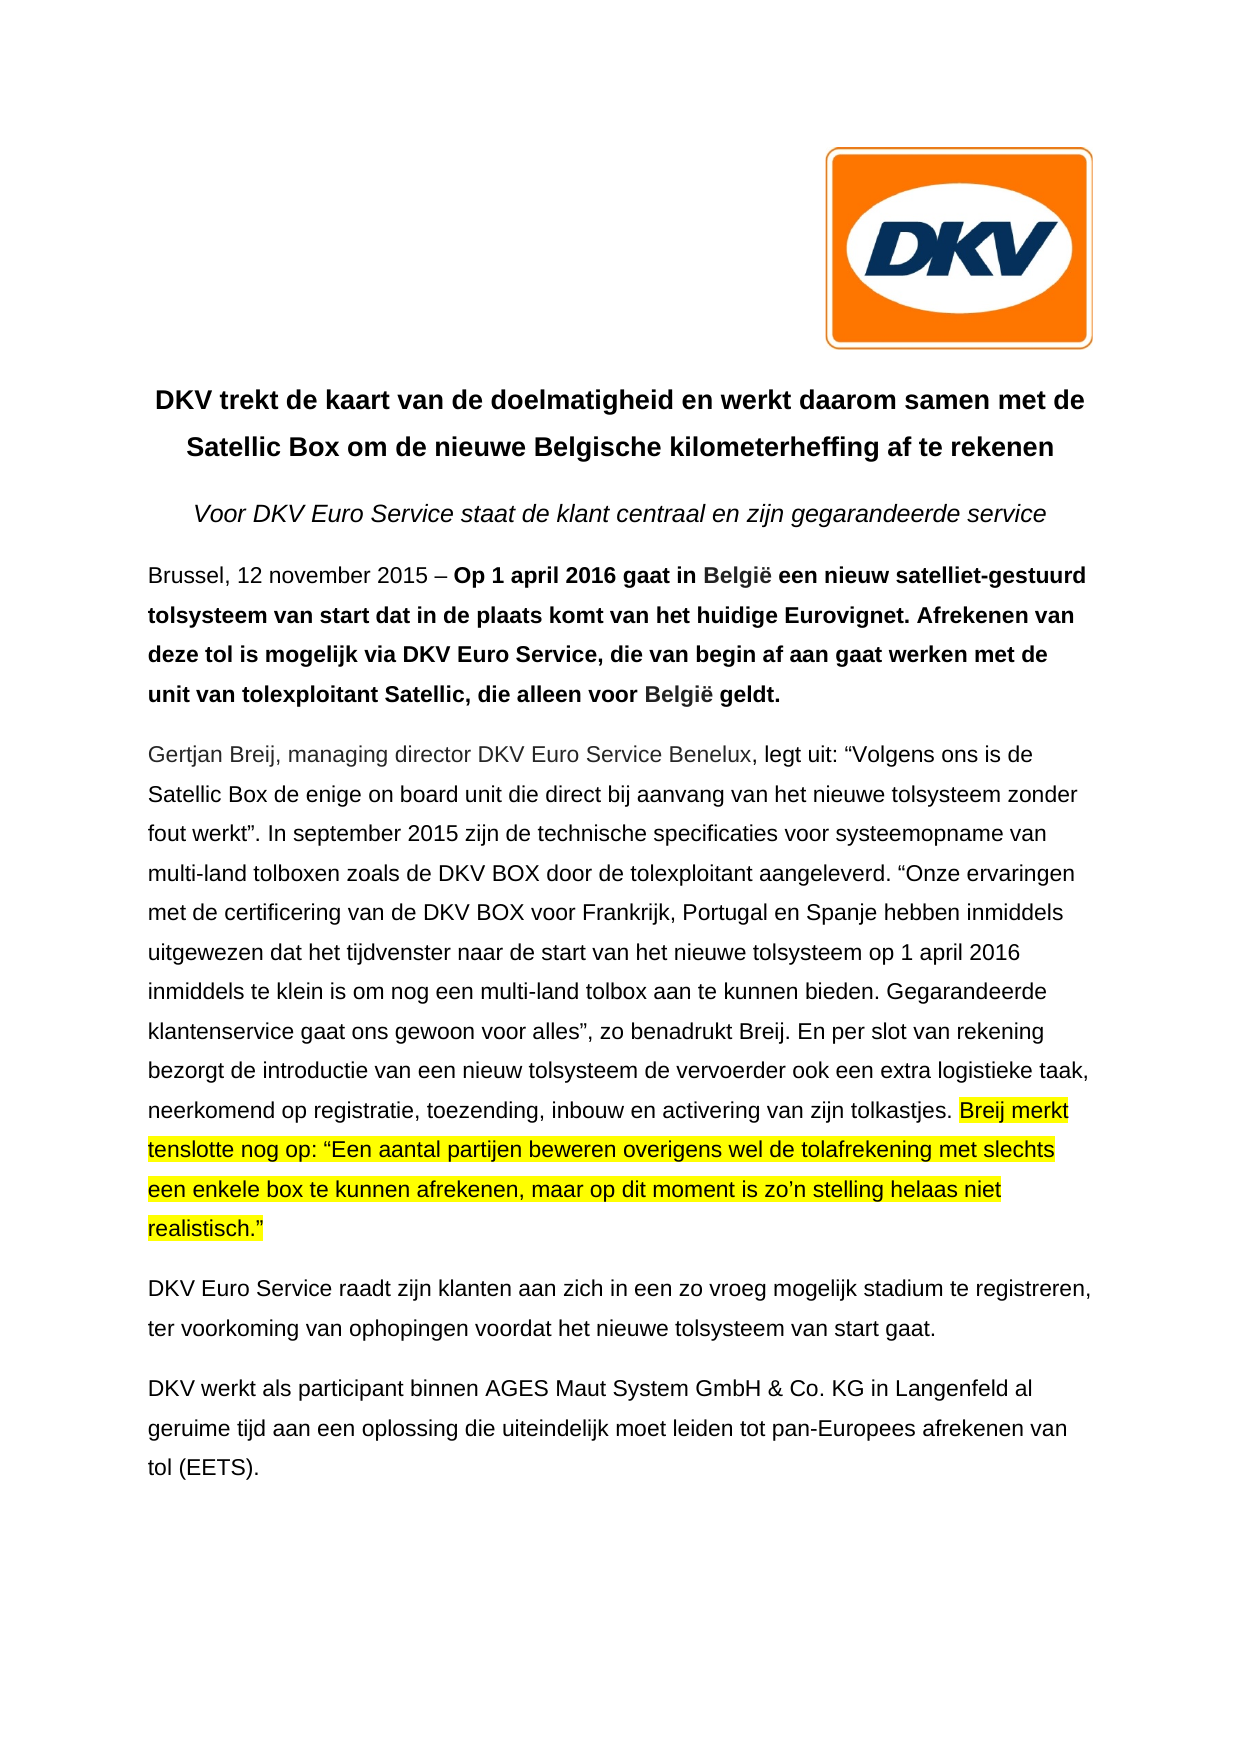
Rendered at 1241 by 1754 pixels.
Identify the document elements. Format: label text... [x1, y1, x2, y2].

text DKV Euro Service raadt zijn klanten aan zich in een zo vroeg mogelijk stadium te registreren, ter voorkoming van ophopingen voordat het nieuwe tolsysteem van start gaat. [148, 1275, 1093, 1341]
text DKV trekt de kaart van de doelmatigheid en werkt daarom samen met de Satellic Box om de nieuwe Belgische kilometerheffing af te rekenen [148, 384, 1093, 462]
picture [825, 147, 1093, 350]
text DKV werkt als participant binnen AGES Maut System GmbH & Co. KG in Langenfeld al geruime tijd aan een oplossing die uiteindelijk moet leiden tot pan-Europees afrekenen van tol (EETS). [148, 1375, 1093, 1480]
text Gertjan Breij, managing director DKV Euro Service Benelux, legt uit: “Volgens ons is de Satellic Box de enige on board unit die direct bij aanvang van het nieuwe tolsysteem zonder fout werkt”. In september 2015 zijn de technische specificaties voor systeemopname van multi-land tolboxen zoals de DKV BOX door de tolexploitant aangeleverd. “Onze ervaringen met de certificering van de DKV BOX voor Frankrijk, Portugal en Spanje hebben inmiddels uitgewezen dat het tijdvenster naar de start van het nieuwe tolsysteem op 1 april 2016 inmiddels te klein is om nog een multi-land tolbox aan te kunnen bieden. Gegarandeerde klantenservice gaat ons gewoon voor alles”, zo benadrukt Breij. En per slot van rekening bezorgt de introductie van een nieuw tolsysteem de vervoerder ook een extra logistieke taak, neerkomend op registratie, toezending, inbouw en activering van zijn tolkastjes. Breij merkt tenslotte nog op: “Een aantal partijen beweren overigens wel de tolafrekening met slechts een enkele box te kunnen afrekenen, maar op dit moment is zo’n stelling helaas niet realistisch.” [148, 741, 1093, 1241]
text Brussel, 12 november 2015 – Op 1 april 2016 gaat in België een nieuw satelliet-gestuurd tolsysteem van start dat in de plaats komt van het huidige Eurovignet. Afrekenen van deze tol is mogelijk via DKV Euro Service, die van begin af aan gaat werken met de unit van tolexploitant Satellic, die alleen voor België geldt. [148, 562, 1093, 707]
text Voor DKV Euro Service staat de klant centraal en zijn gegarandeerde service [148, 498, 1093, 527]
